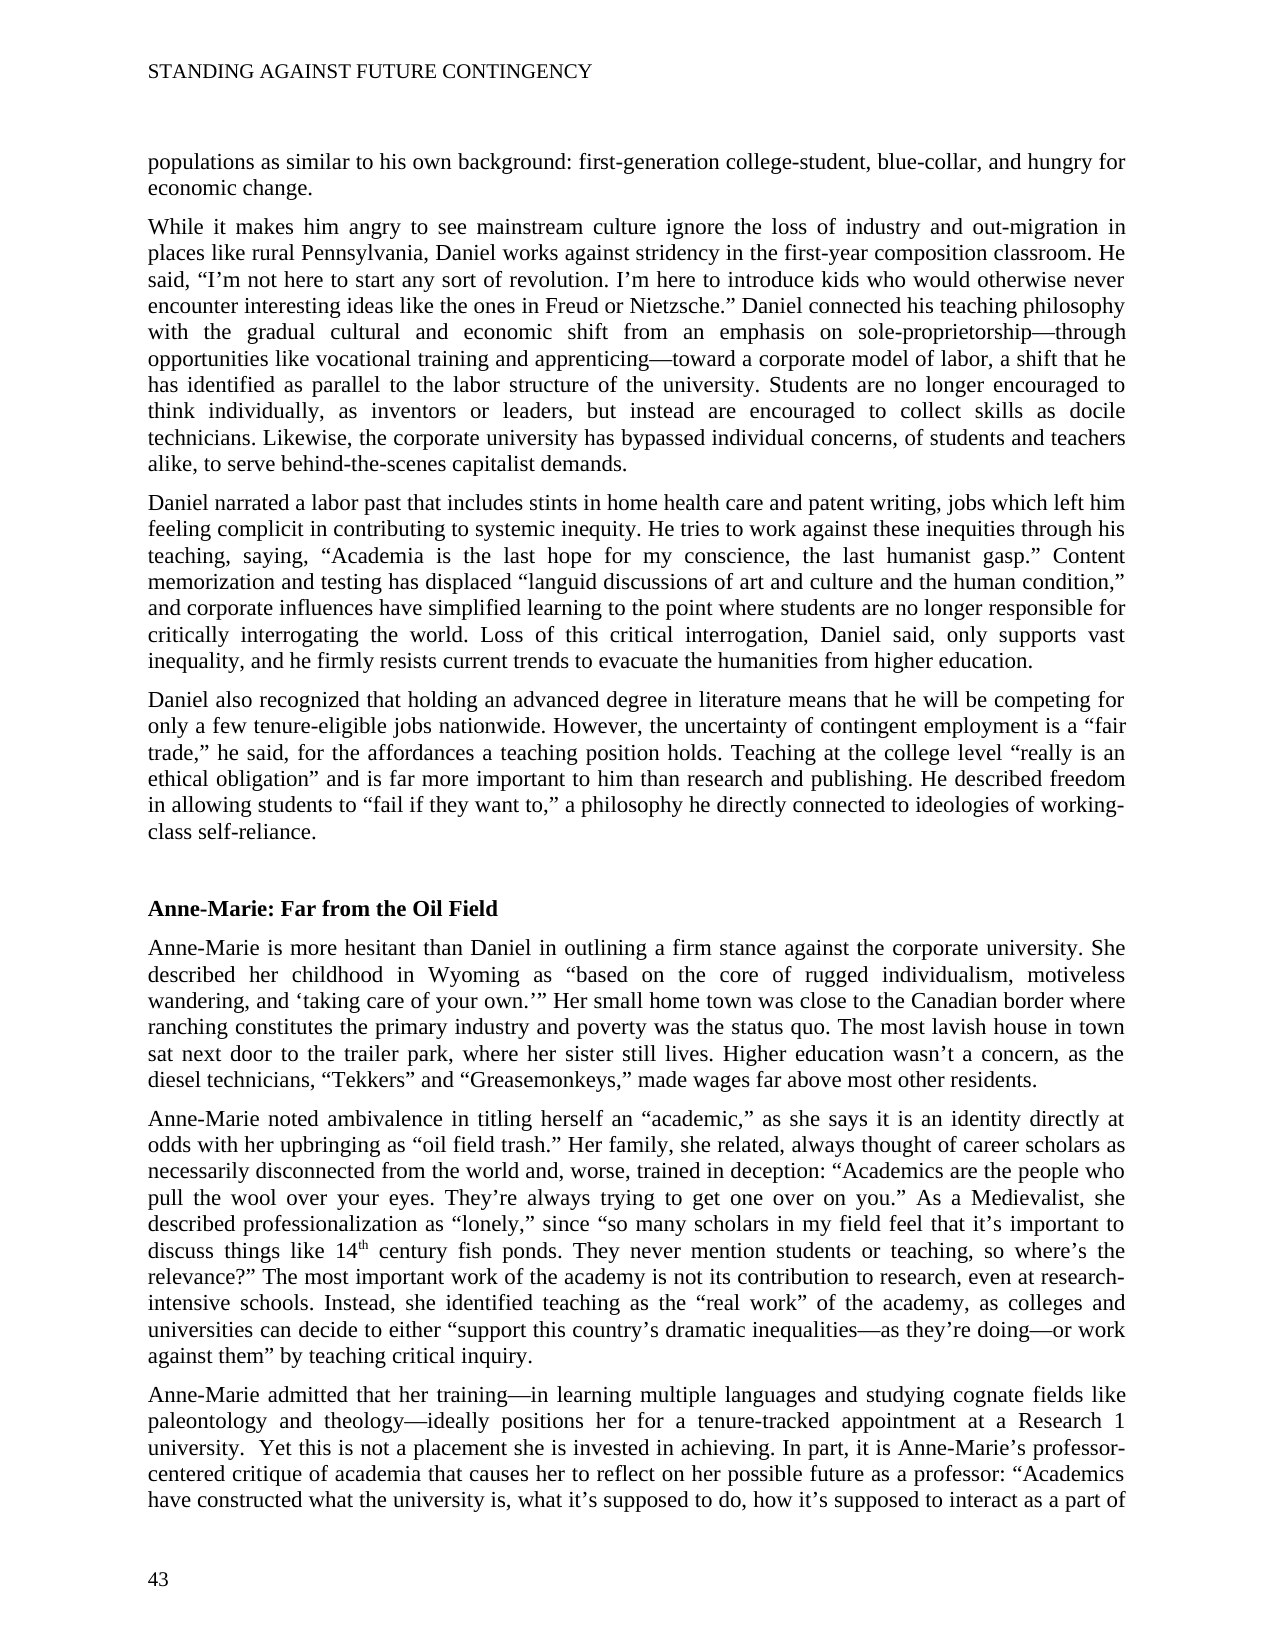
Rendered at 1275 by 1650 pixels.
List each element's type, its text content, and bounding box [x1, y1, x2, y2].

text While it makes him angry to see mainstream culture ignore the loss of industry and out-migration in places like rural Pennsylvania, Daniel works against stridency in the first-year composition classroom. He said, “I’m not here to start any sort of revolution. I’m here to introduce kids who would otherwise never encounter interesting ideas like the ones in Freud or Nietzsche.” Daniel connected his teaching philosophy with the gradual cultural and economic shift from an emphasis on sole-proprietorship—through opportunities like vocational training and apprenticing—toward a corporate model of labor, a shift that he has identified as parallel to the labor structure of the university. Students are no longer encouraged to think individually, as inventors or leaders, but instead are encouraged to collect skills as docile technicians. Likewise, the corporate university has bypassed individual concerns, of students and teachers alike, to serve behind-the-scenes capitalist demands. [148, 213, 1127, 476]
text Anne-Marie noted ambivalence in titling herself an “academic,” as she says it is an identity directly at odds with her upbringing as “oil field trash.” Her family, she related, always thought of career scholars as necessarily disconnected from the world and, worse, trained in deception: “Academics are the people who pull the wool over your eyes. They’re always trying to get one over on you.” As a Medievalist, she described professionalization as “lonely,” since “so many scholars in my field feel that it’s important to discuss things like 14th century fish ponds. They never mention students or teaching, so where’s the relevance?” The most important work of the academy is not its contribution to research, even at research-intensive schools. Instead, she identified teaching as the “real work” of the academy, as colleges and universities can decide to either “support this country’s dramatic inequalities—as they’re doing—or work against them” by teaching critical inquiry. [148, 1105, 1127, 1368]
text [148, 1381, 1127, 1513]
text Daniel narrated a labor past that includes stints in home health care and patent writing, jobs which left him feeling complicit in contributing to systemic inequity. He tries to work against these inequities through his teaching, saying, “Academia is the last hope for my conscience, the last humanist gasp.” Content memorization and testing has displaced “languid discussions of art and culture and the human condition,” and corporate influences have simplified learning to the point where students are no longer responsible for critically interrogating the world. Loss of this critical interrogation, Daniel said, only supports vast inequality, and he firmly resists current trends to evacuate the humanities from higher education. [148, 489, 1127, 673]
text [148, 148, 1127, 200]
text Anne-Marie is more hesitant than Daniel in outlining a firm stance against the corporate university. She described her childhood in Wyoming as “based on the core of rugged individualism, motiveless wandering, and ‘taking care of your own.’” Her small home town was close to the Canadian border where ranching constitutes the primary industry and poverty was the status quo. The most lavish house in town sat next door to the trailer park, where her sister still lives. Higher education wasn’t a concern, as the diesel technicians, “Tekkers” and “Greasemonkeys,” made wages far above most other residents. [148, 934, 1127, 1092]
text Daniel also recognized that holding an advanced degree in literature means that he will be competing for only a few tenure-eligible jobs nationwide. However, the uncertainty of contingent employment is a “fair trade,” he said, for the affordances a teaching position holds. Teaching at the college level “really is an ethical obligation” and is far more important to him than research and publishing. He described freedom in allowing students to “fail if they want to,” a philosophy he directly connected to ideologies of working-class self-reliance. [148, 686, 1127, 844]
text Anne-Marie: Far from the Oil Field [148, 895, 1127, 922]
